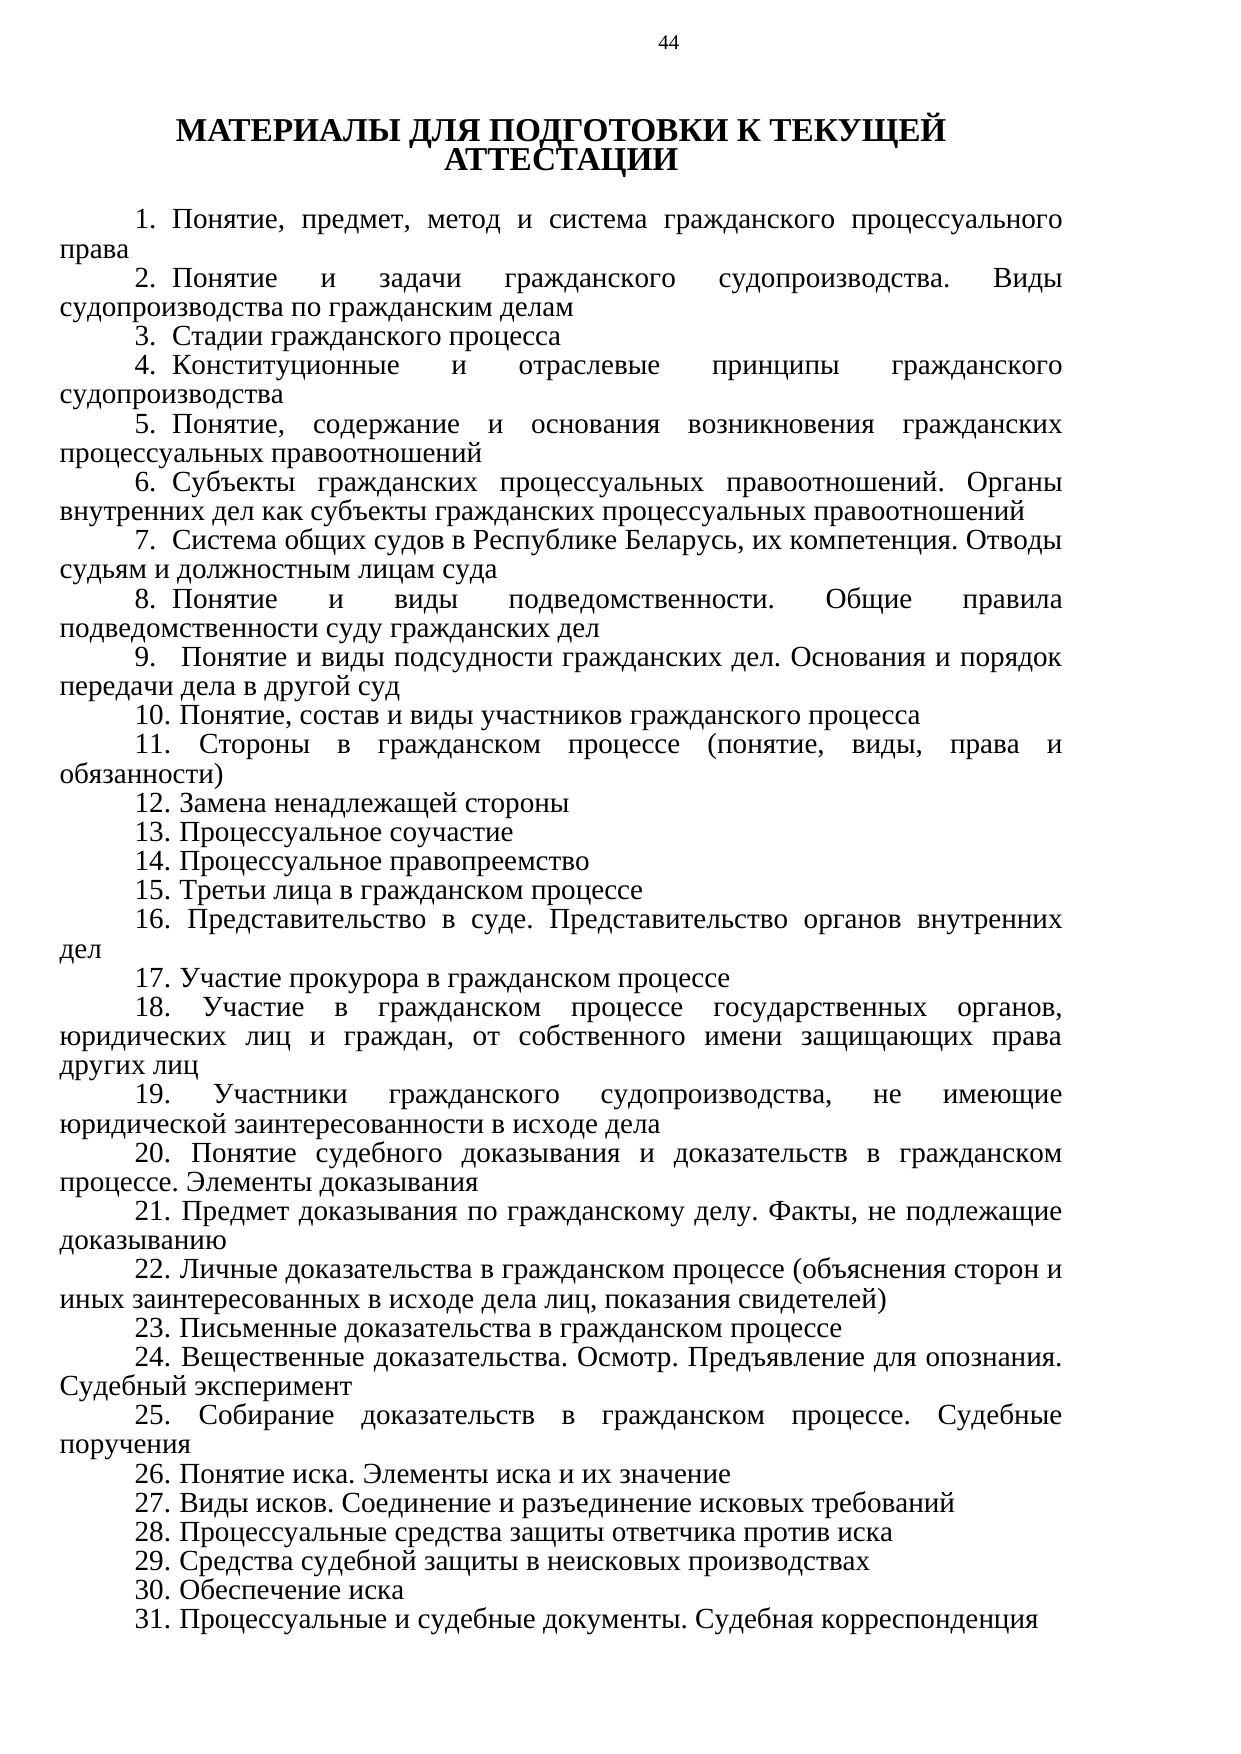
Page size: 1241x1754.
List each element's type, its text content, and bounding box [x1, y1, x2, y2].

list Понятие и виды подведомственности. Общие правила подведомственности суду гражданских дел [59, 585, 1063, 643]
list Участие в гражданском процессе государственных органов, юридических лиц и граждан, от собственного имени защищающих права других лиц [59, 993, 1063, 1081]
list Замена ненадлежащей стороны [59, 789, 1063, 818]
list Вещественные доказательства. Осмотр. Предъявление для опознания. Судебный эксперимент [59, 1343, 1063, 1401]
list Конституционные и отраслевые принципы гражданского судопроизводства [59, 351, 1063, 410]
list Участие прокурора в гражданском процессе [59, 964, 1063, 993]
list Стороны в гражданском процессе (понятие, виды, права и обязанности) [59, 731, 1063, 789]
list Обеспечение иска [59, 1576, 1063, 1606]
list Процессуальное правопреемство [59, 847, 1063, 876]
list Стадии гражданского процесса [59, 322, 1063, 351]
list Понятие, состав и виды участников гражданского процесса [59, 701, 1063, 731]
list Участники гражданского судопроизводства, не имеющие юридической заинтересованности в исходе дела [59, 1081, 1063, 1139]
list Понятие иска. Элементы иска и их значение [59, 1460, 1063, 1489]
list Понятие и задачи гражданского судопроизводства. Виды судопроизводства по гражданским делам [59, 264, 1063, 322]
list Представительство в суде. Представительство органов внутренних дел [59, 906, 1063, 964]
list Система общих судов в Республике Беларусь, их компетенция. Отводы судьям и должностным лицам суда [59, 526, 1063, 585]
list Субъекты гражданских процессуальных правоотношений. Органы внутренних дел как субъекты гражданских процессуальных правоотношений [59, 468, 1063, 526]
list Понятие и виды подсудности гражданских дел. Основания и порядок передачи дела в другой суд [59, 643, 1063, 701]
list Виды исков. Соединение и разъединение исковых требований [59, 1489, 1063, 1518]
list Собирание доказательств в гражданском процессе. Судебные поручения [59, 1401, 1063, 1460]
list Понятие судебного доказывания и доказательств в гражданском процессе. Элементы доказывания [59, 1139, 1063, 1197]
list Письменные доказательства в гражданском процессе [59, 1314, 1063, 1343]
list Понятие, содержание и основания возникновения гражданских процессуальных правоотношений [59, 410, 1063, 468]
list Средства судебной защиты в неисковых производствах [59, 1547, 1063, 1576]
list Третьи лица в гражданском процессе [59, 876, 1063, 906]
list Личные доказательства в гражданском процессе (объяснения сторон и иных заинтересованных в исходе дела лиц, показания свидетелей) [59, 1256, 1063, 1314]
list Предмет доказывания по гражданскому делу. Факты, не подлежащие доказыванию [59, 1197, 1063, 1256]
subtitle МАТЕРИАЛЫ ДЛЯ ПОДГОТОВКИ К ТЕКУЩЕЙ АТТЕСТАЦИИ [59, 118, 1063, 176]
list Процессуальное соучастие [59, 818, 1063, 847]
list Процессуальные средства защиты ответчика против иска [59, 1518, 1063, 1547]
list Понятие, предмет, метод и система гражданского процессуального права [59, 206, 1063, 264]
list Процессуальные и судебные документы. Судебная корреспонденция [59, 1606, 1063, 1635]
